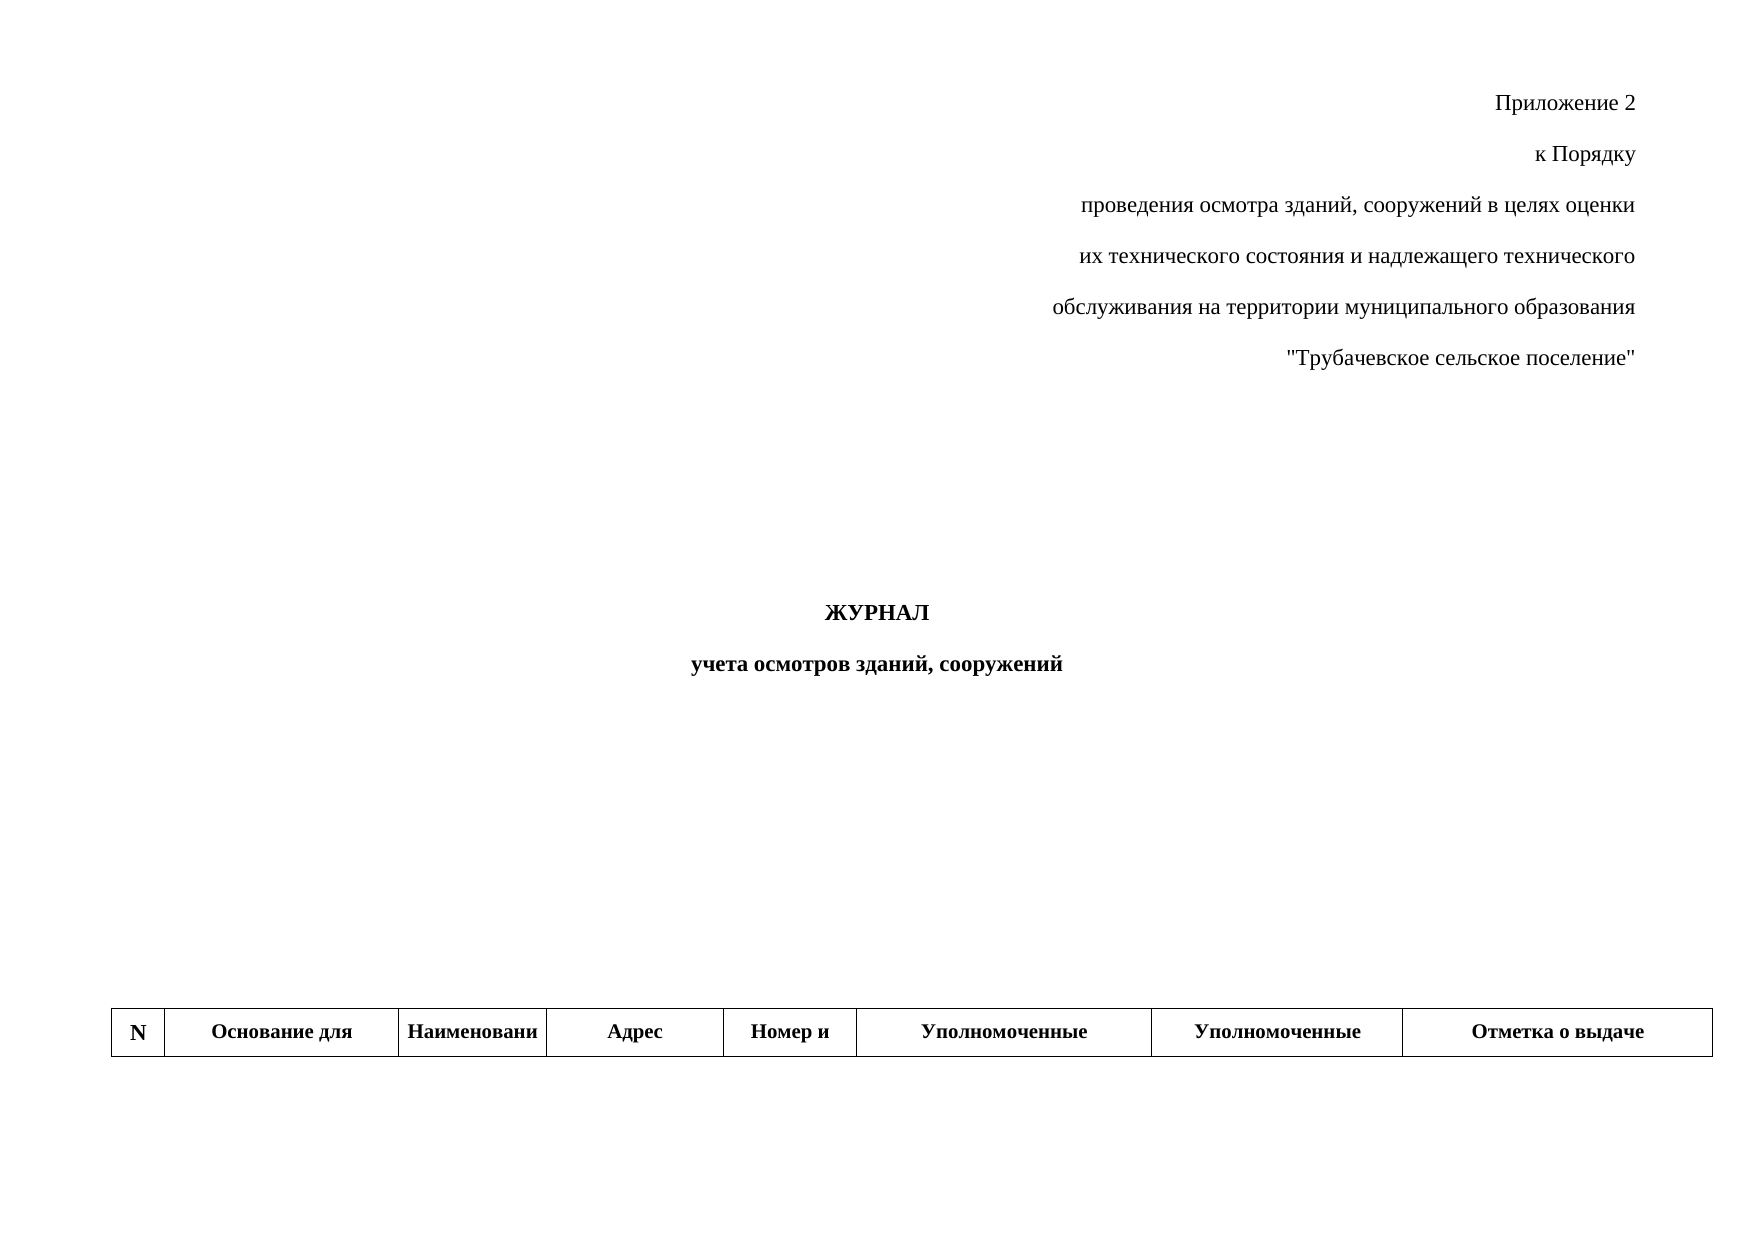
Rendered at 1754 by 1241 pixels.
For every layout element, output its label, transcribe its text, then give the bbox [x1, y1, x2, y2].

text к Порядку [118, 140, 1636, 166]
text ЖУРНАЛ [118, 599, 1636, 625]
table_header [399, 1009, 546, 1056]
text Приложение 2 [118, 89, 1636, 115]
text проведения осмотра зданий, сооружений в целях оценки [118, 191, 1636, 217]
text обслуживания на территории муниципального образования [118, 293, 1636, 319]
text "Трубачевское сельское поселение" [118, 344, 1636, 370]
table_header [165, 1009, 398, 1056]
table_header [1403, 1009, 1712, 1056]
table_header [547, 1009, 723, 1056]
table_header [724, 1009, 856, 1056]
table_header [857, 1009, 1151, 1056]
text их технического состояния и надлежащего технического [118, 242, 1636, 268]
table_header N пп [112, 1009, 164, 1056]
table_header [1152, 1009, 1402, 1056]
text учета осмотров зданий, сооружений [118, 650, 1636, 676]
